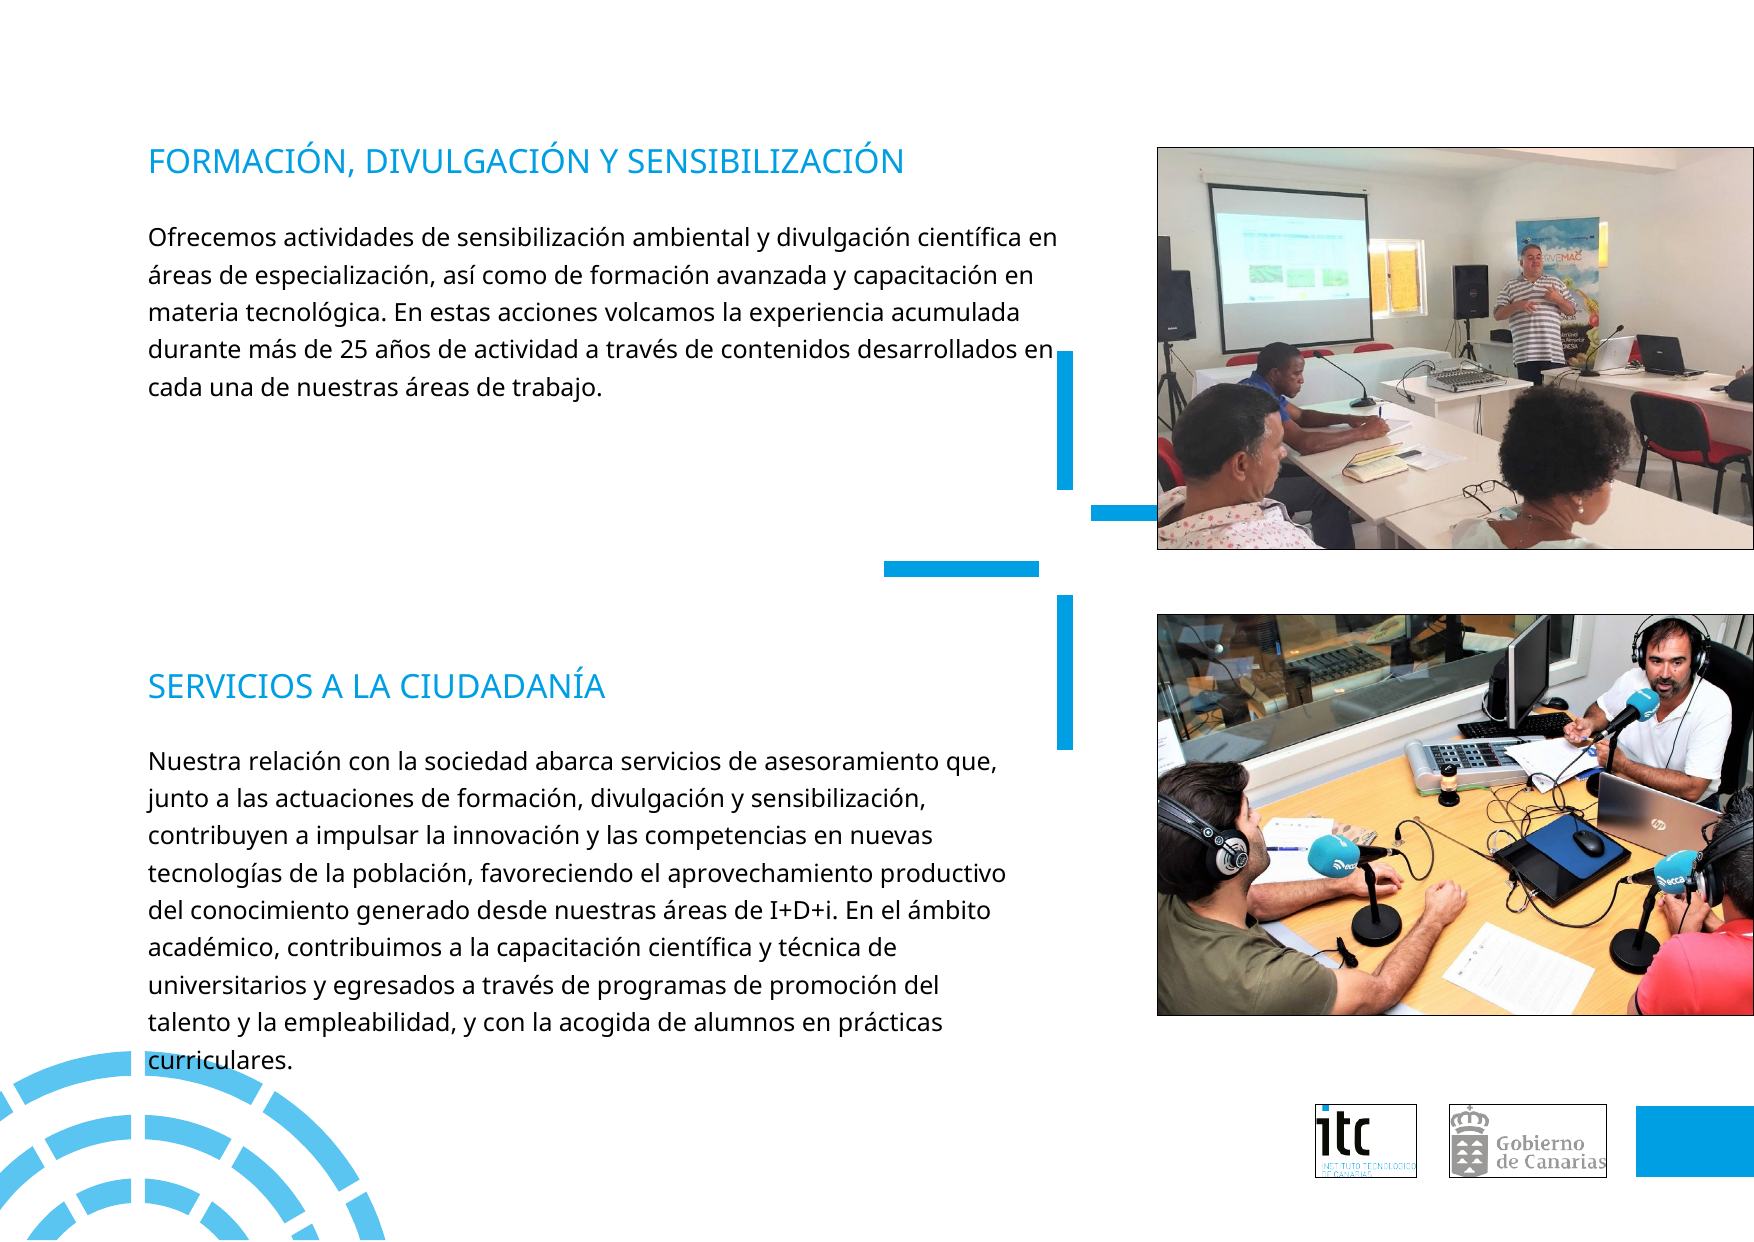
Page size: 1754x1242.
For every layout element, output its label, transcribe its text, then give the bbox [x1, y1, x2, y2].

subtitle FORMACIÓN, DIVULGACIÓN Y SENSIBILIZACIÓN [148, 138, 1685, 183]
picture [1158, 148, 1753, 549]
picture [1316, 1105, 1416, 1177]
picture [1450, 1105, 1606, 1177]
picture [1158, 615, 1753, 1015]
subtitle SERVICIOS A LA CIUDADANÍA [148, 663, 1685, 708]
text Ofrecemos actividades de sensibilización ambiental y divulgación científica en áreas de especialización, así como de formación avanzada y capacitación en materia tecnológica. En estas acciones volcamos la experiencia acumulada durante más de 25 años de actividad a través de contenidos desarrollados en cada una de nuestras áreas de trabajo. [148, 220, 1068, 403]
text Nuestra relación con la sociedad abarca servicios de asesoramiento que, junto a las actuaciones de formación, divulgación y sensibilización, contribuyen a impulsar la innovación y las competencias en nuevas tecnologías de la población, favoreciendo el aprovechamiento productivo del conocimiento generado desde nuestras áreas de I+D+i. En el ámbito académico, contribuimos a la capacitación científica y técnica de universitarios y egresados a través de programas de promoción del talento y la empleabilidad, y con la acogida de alumnos en prácticas curriculares. [148, 743, 1023, 1076]
